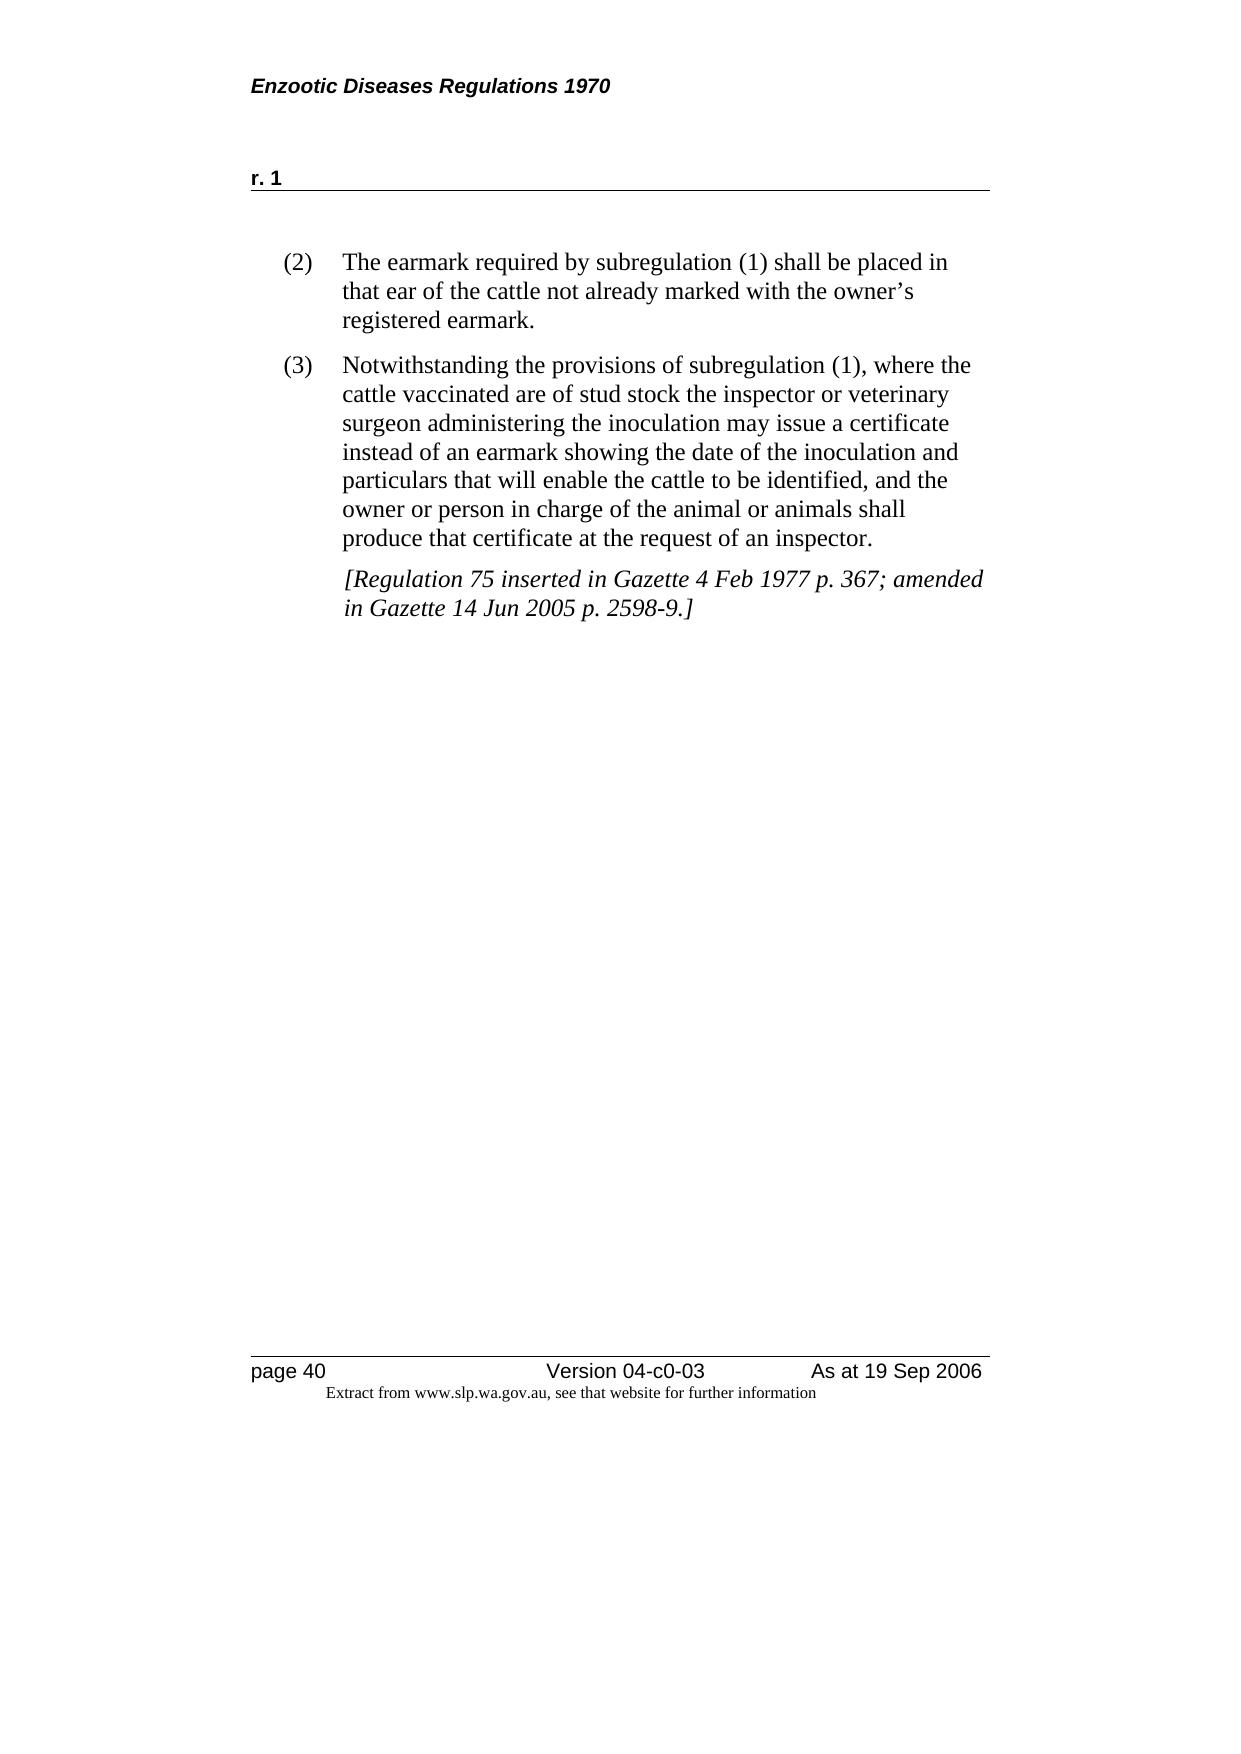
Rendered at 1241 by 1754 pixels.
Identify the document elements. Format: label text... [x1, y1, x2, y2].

text (2) The earmark required by subregulation (1) shall be placed in that ear of the cattle not already marked with the owner’s registered earmark. [251, 247, 990, 334]
text (3) Notwithstanding the provisions of subregulation (1), where the cattle vaccinated are of stud stock the inspector or veterinary surgeon administering the inoculation may issue a certificate instead of an earmark showing the date of the inoculation and particulars that will enable the cattle to be identified, and the owner or person in charge of the animal or animals shall produce that certificate at the request of an inspector. [251, 350, 990, 552]
text [Regulation 75 inserted in Gazette 4 Feb 1977 p. 367; amended in Gazette 14 Jun 2005 p. 2598-9.] [251, 564, 990, 622]
